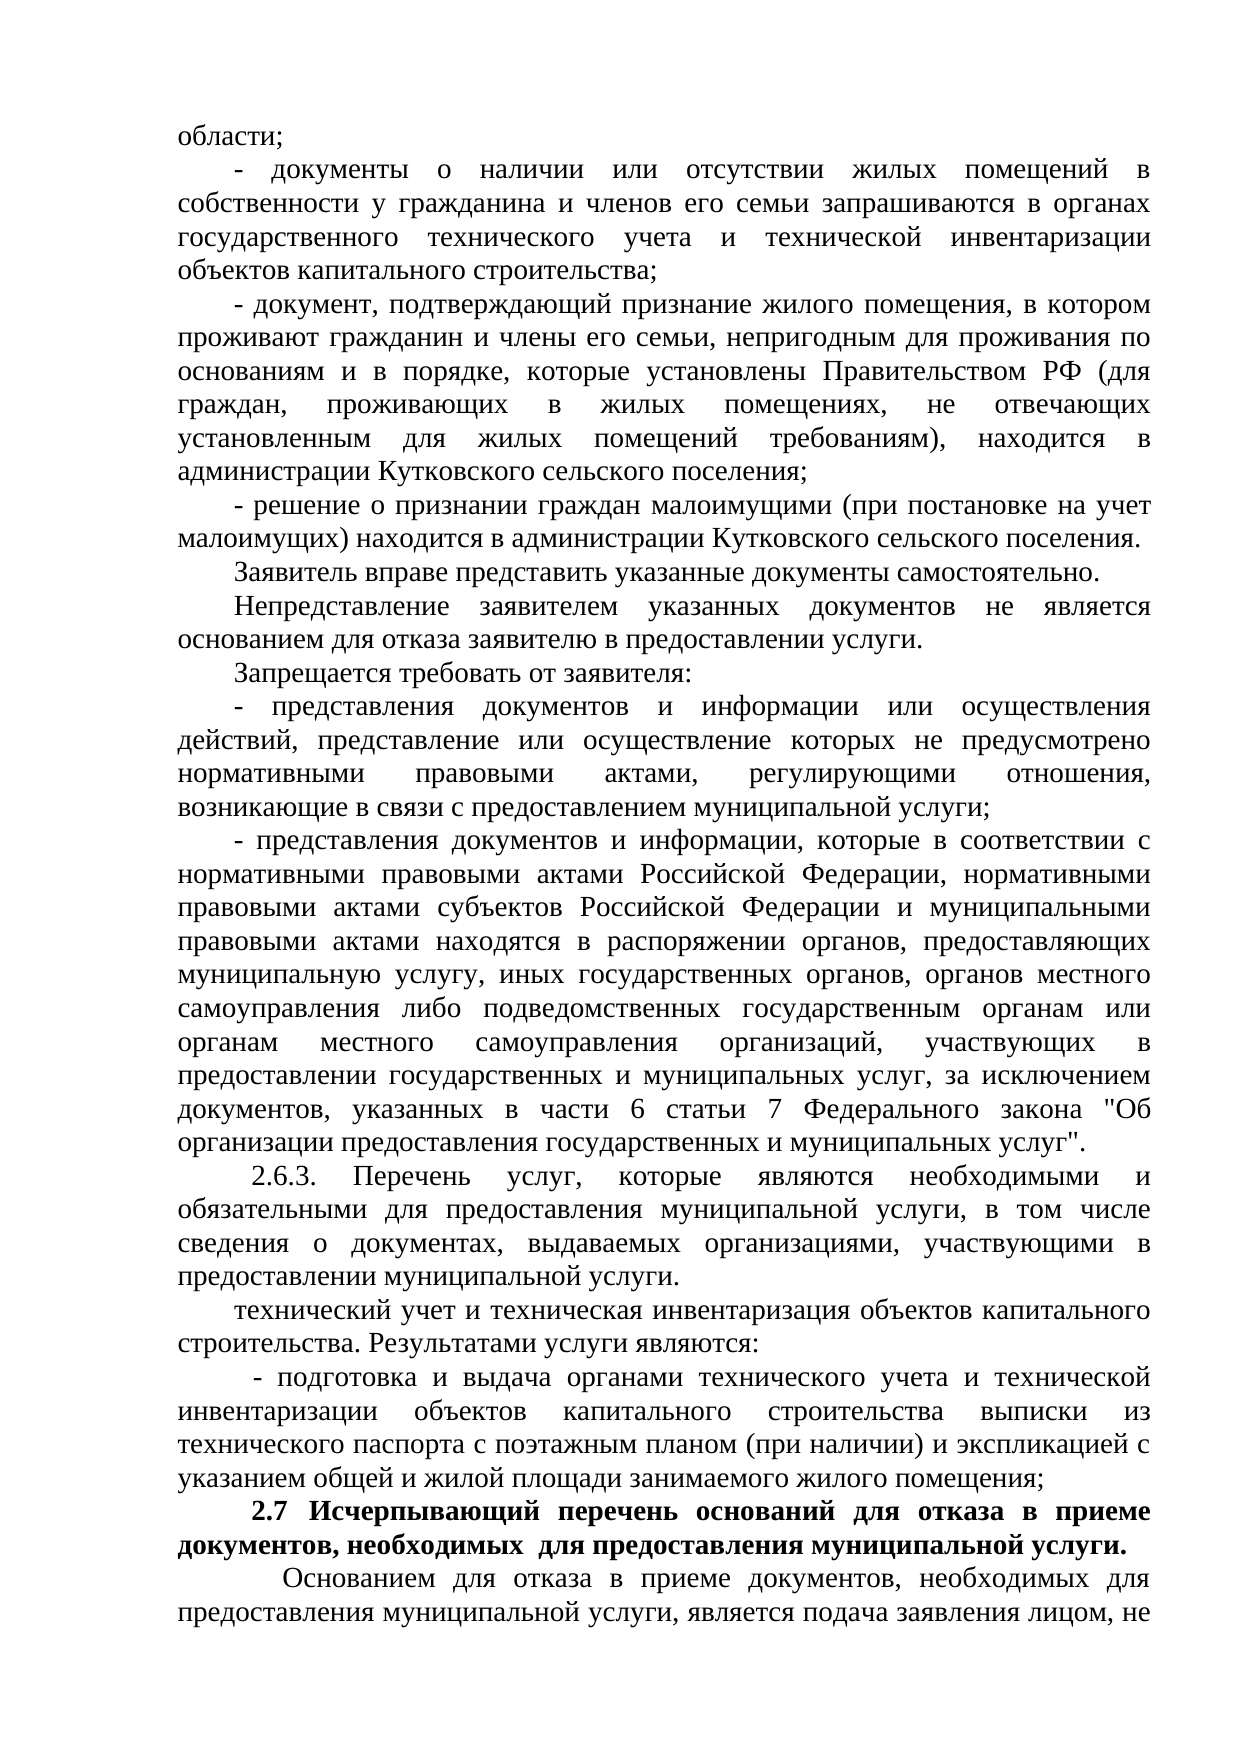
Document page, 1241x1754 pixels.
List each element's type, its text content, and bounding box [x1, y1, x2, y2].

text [177, 118, 1152, 152]
list Исчерпывающий перечень оснований для отказа в приеме документов, необходимых для предоставления муниципальной услуги. [177, 1493, 1152, 1560]
text - представления документов и информации, которые в соответствии с нормативными правовыми актами Российской Федерации, нормативными правовыми актами субъектов Российской Федерации и муниципальными правовыми актами находятся в распоряжении органов, предоставляющих муниципальную услугу, иных государственных органов, органов местного самоуправления либо подведомственных государственным органам или органам местного самоуправления организаций, участвующих в предоставлении государственных и муниципальных услуг, за исключением документов, указанных в части 6 статьи 7 Федерального закона "Об организации предоставления государственных и муниципальных услуг". [177, 822, 1152, 1158]
text Заявитель вправе представить указанные документы самостоятельно. [177, 554, 1152, 588]
text - решение о признании граждан малоимущими (при постановке на учет малоимущих) находится в администрации Кутковского сельского поселения. [177, 487, 1152, 554]
text Непредставление заявителем указанных документов не является основанием для отказа заявителю в предоставлении услуги. [177, 588, 1152, 655]
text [177, 1560, 1152, 1627]
text - представления документов и информации или осуществления действий, представление или осуществление которых не предусмотрено нормативными правовыми актами, регулирующими отношения, возникающие в связи с предоставлением муниципальной услуги; [177, 688, 1152, 822]
text - документы о наличии или отсутствии жилых помещений в собственности у гражданина и членов его семьи запрашиваются в органах государственного технического учета и технической инвентаризации объектов капитального строительства; [177, 152, 1152, 286]
text технический учет и техническая инвентаризация объектов капитального строительства. Результатами услуги являются: [177, 1292, 1152, 1359]
text - подготовка и выдача органами технического учета и технической инвентаризации объектов капитального строительства выписки из технического паспорта с поэтажным планом (при наличии) и экспликацией с указанием общей и жилой площади занимаемого жилого помещения; [177, 1359, 1152, 1493]
text Запрещается требовать от заявителя: [177, 655, 1152, 688]
text 2.6.3. Перечень услуг, которые являются необходимыми и обязательными для предоставления муниципальной услуги, в том числе сведения о документах, выдаваемых организациями, участвующими в предоставлении муниципальной услуги. [177, 1158, 1152, 1292]
text - документ, подтверждающий признание жилого помещения, в котором проживают гражданин и члены его семьи, непригодным для проживания по основаниям и в порядке, которые установлены Правительством РФ (для граждан, проживающих в жилых помещениях, не отвечающих установленным для жилых помещений требованиям), находится в администрации Кутковского сельского поселения; [177, 286, 1152, 487]
